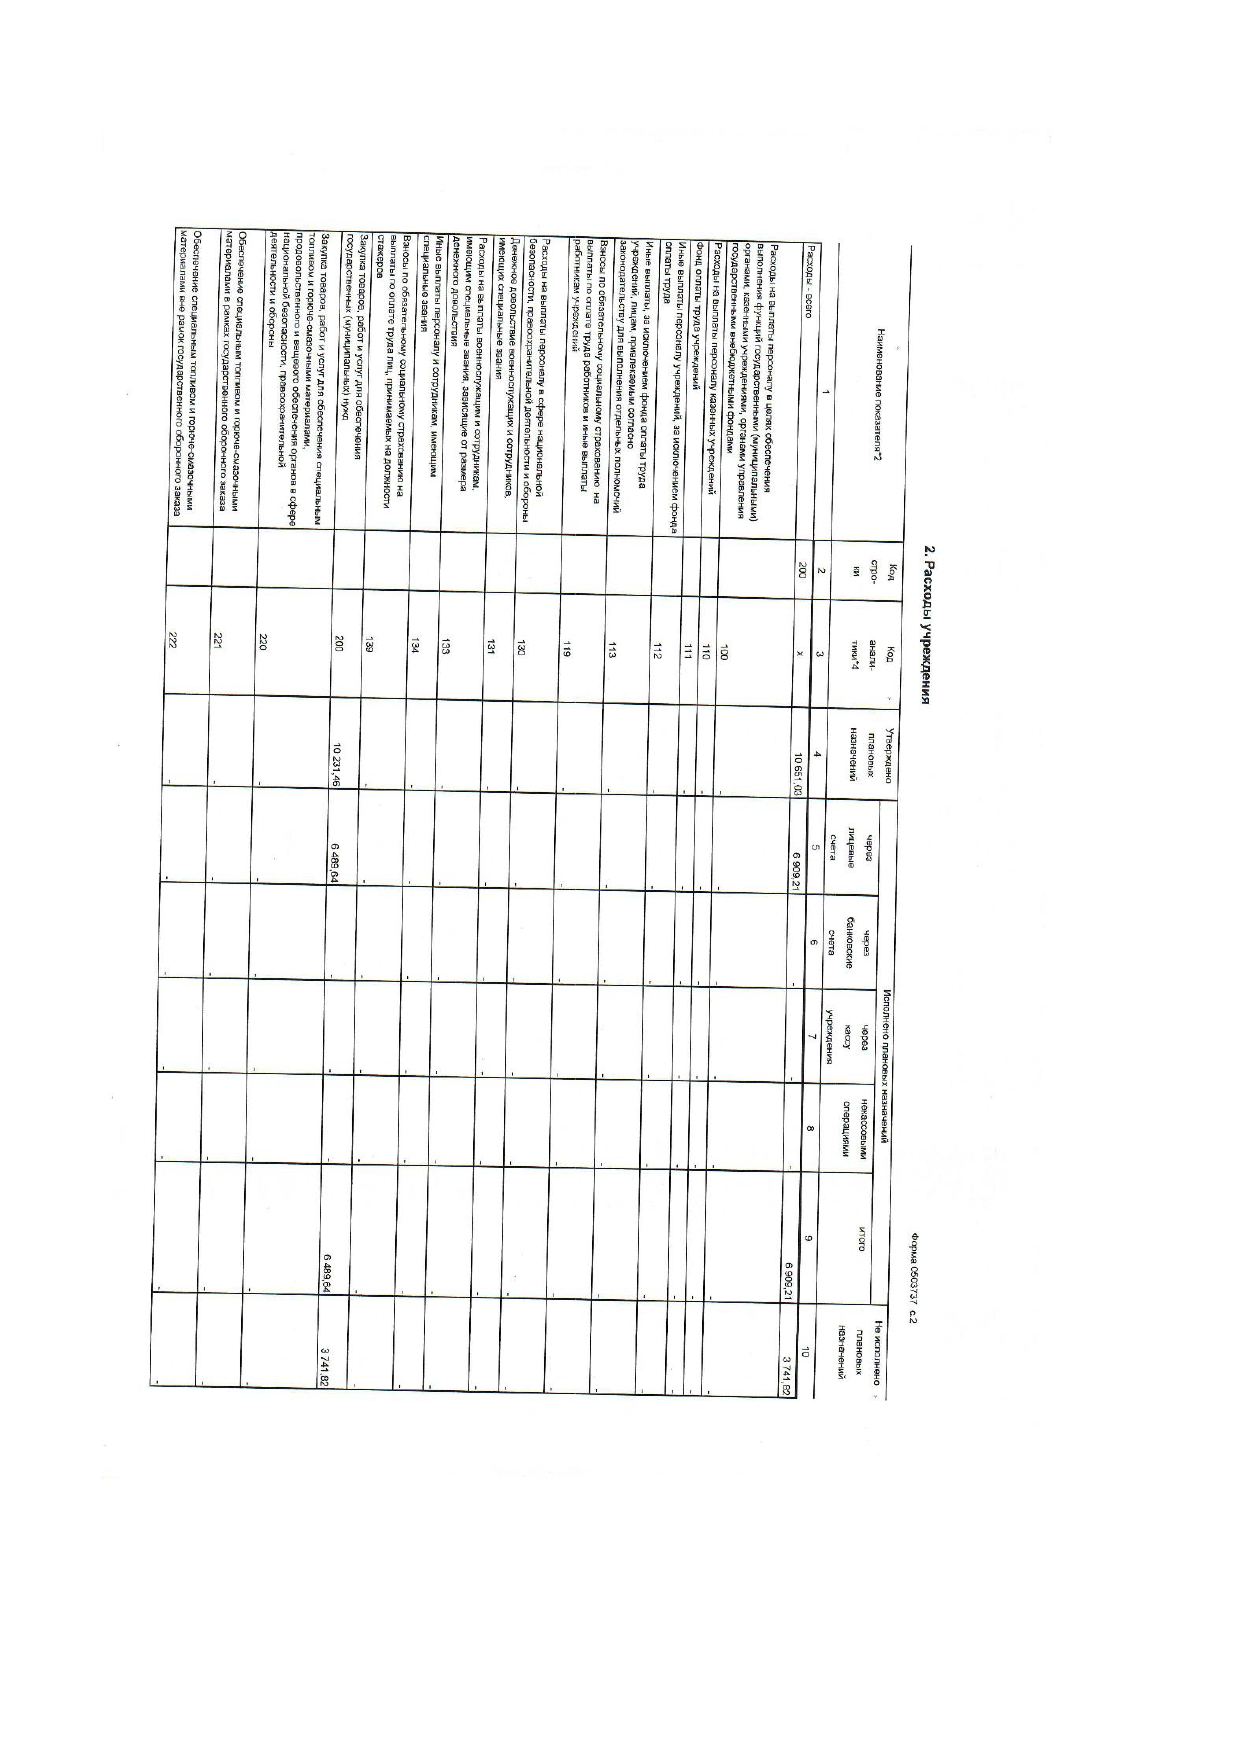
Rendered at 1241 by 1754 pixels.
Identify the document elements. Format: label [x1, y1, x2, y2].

picture [88, 118, 1063, 1496]
